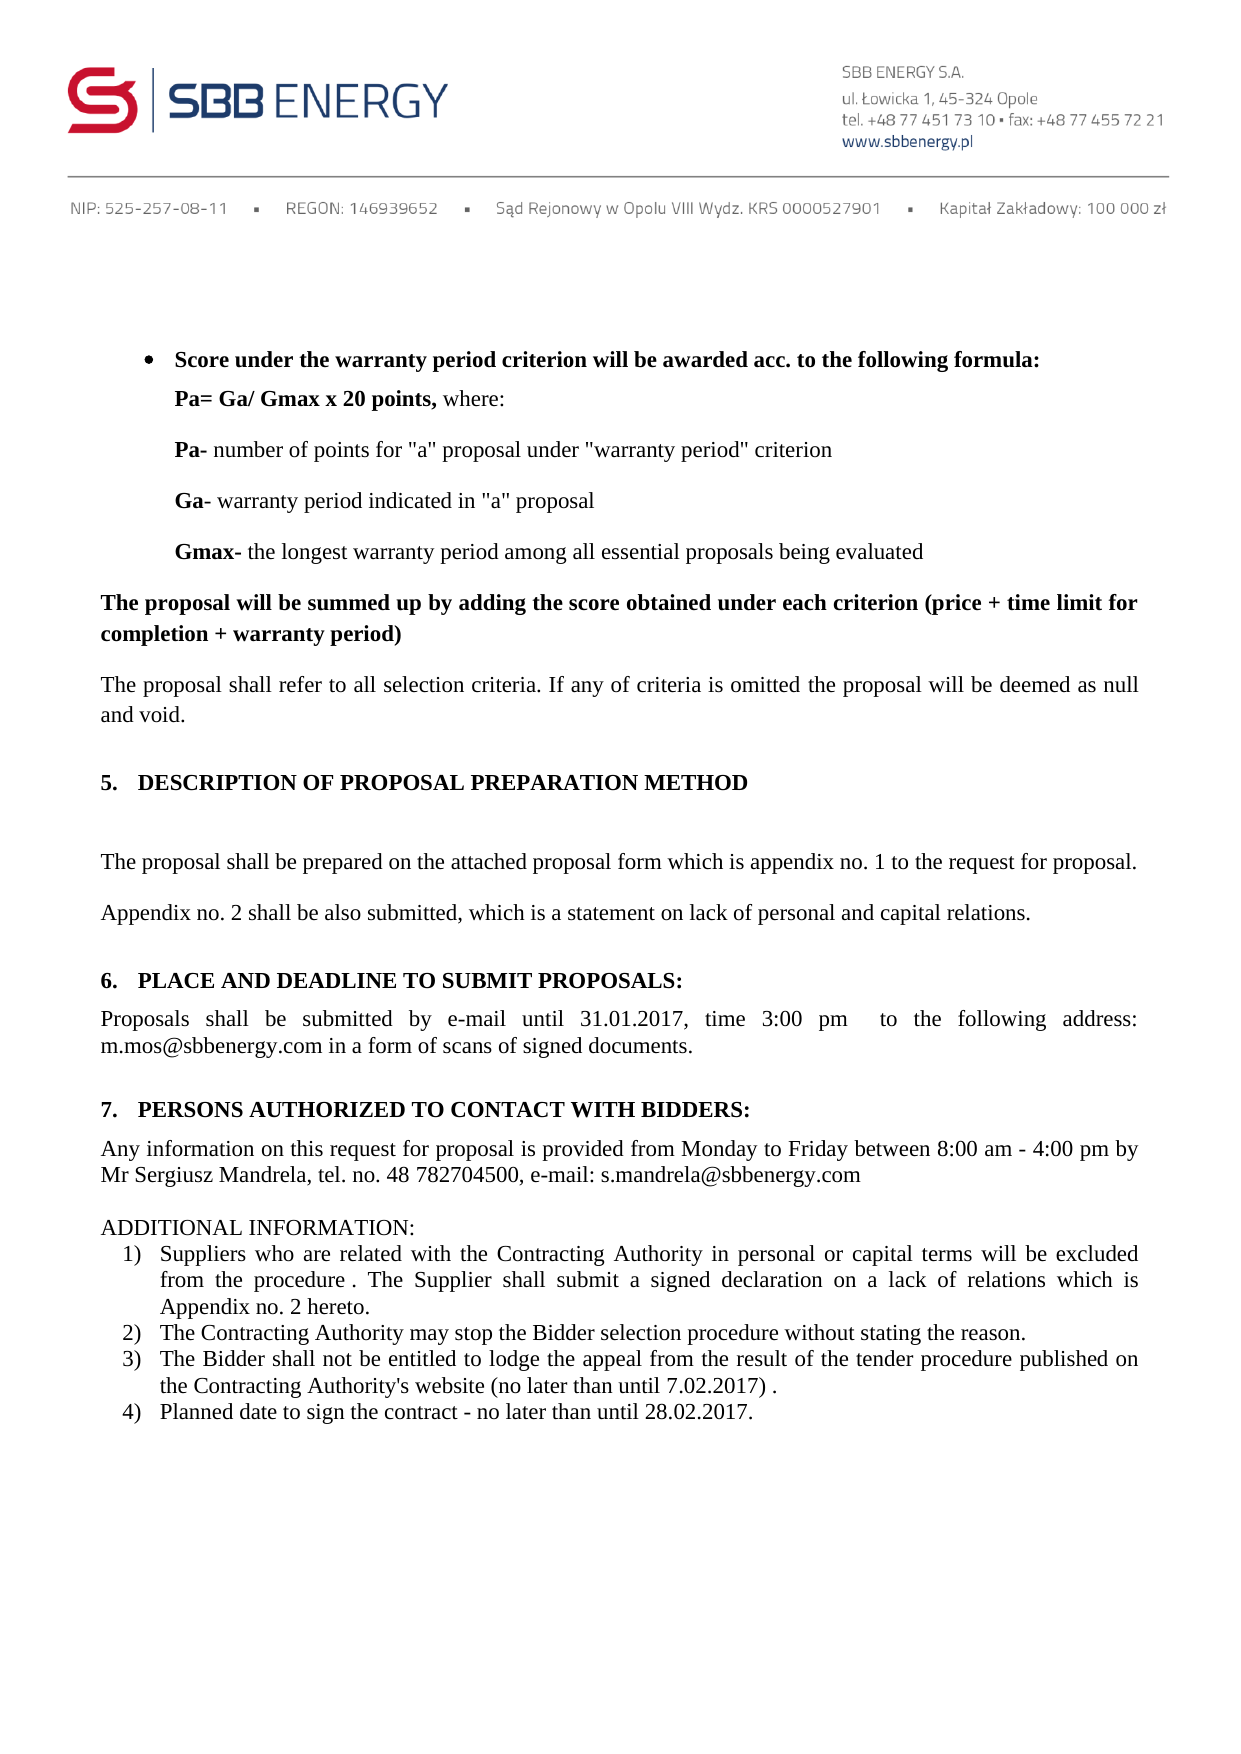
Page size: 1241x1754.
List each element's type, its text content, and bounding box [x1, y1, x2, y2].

text Ga- warranty period indicated in "a" proposal [174, 487, 1140, 514]
text ADDITIONAL INFORMATION: [100, 1214, 1140, 1240]
text Any information on this request for proposal is provided from Monday to Friday between 8:00 am - 4:00 pm by Mr Sergiusz Mandrela, tel. no. 48 782704500, e-mail: s.mandrela@sbbenergy.com [100, 1134, 1140, 1187]
subtitle PERSONS AUTHORIZED TO CONTACT WITH BIDDERS: [100, 1096, 1140, 1122]
text The Contracting Authority may stop the Bidder selection procedure without stating the reason. [122, 1319, 1140, 1345]
text The proposal shall be prepared on the attached proposal form which is appendix no. 1 to the request for proposal. [100, 848, 1140, 874]
list Suppliers who are related with the Contracting Authority in personal or capital terms will be excluded from the procedure . The Supplier shall submit a signed declaration on a lack of relations which is Appendix no. 2 hereto. [122, 1240, 1140, 1319]
text The proposal will be summed up by adding the score obtained under each criterion (price + time limit for completion + warranty period) [100, 589, 1140, 646]
text The Bidder shall not be entitled to lodge the appeal from the result of the tender procedure published on the Contracting Authority's website (no later than until 7.02.2017) . [122, 1345, 1140, 1398]
text Pa- number of points for "a" proposal under "warranty period" criterion [174, 436, 1140, 463]
text Proposals shall be submitted by e-mail until 31.01.2017, time 3:00 pm to the following address: m.mos@sbbenergy.com in a form of scans of signed documents. [100, 1006, 1140, 1058]
text Gmax- the longest warranty period among all essential proposals being evaluated [174, 538, 1140, 565]
text Appendix no. 2 shall be also submitted, which is a statement on lack of personal and capital relations. [100, 899, 1140, 925]
text Planned date to sign the contract - no later than until 28.02.2017. [122, 1398, 1140, 1424]
text Pa= Ga/ Gmax x 20 points, where: [174, 385, 1140, 412]
picture [0, 0, 1241, 249]
subtitle DESCRIPTION OF PROPOSAL PREPARATION METHOD [100, 768, 1140, 795]
subtitle PLACE AND DEADLINE TO SUBMIT PROPOSALS: [100, 967, 1140, 993]
text The proposal shall refer to all selection criteria. If any of criteria is omitted the proposal will be deemed as null and void. [100, 671, 1140, 727]
list Score under the warranty period criterion will be awarded acc. to the following formula: [145, 346, 1140, 373]
